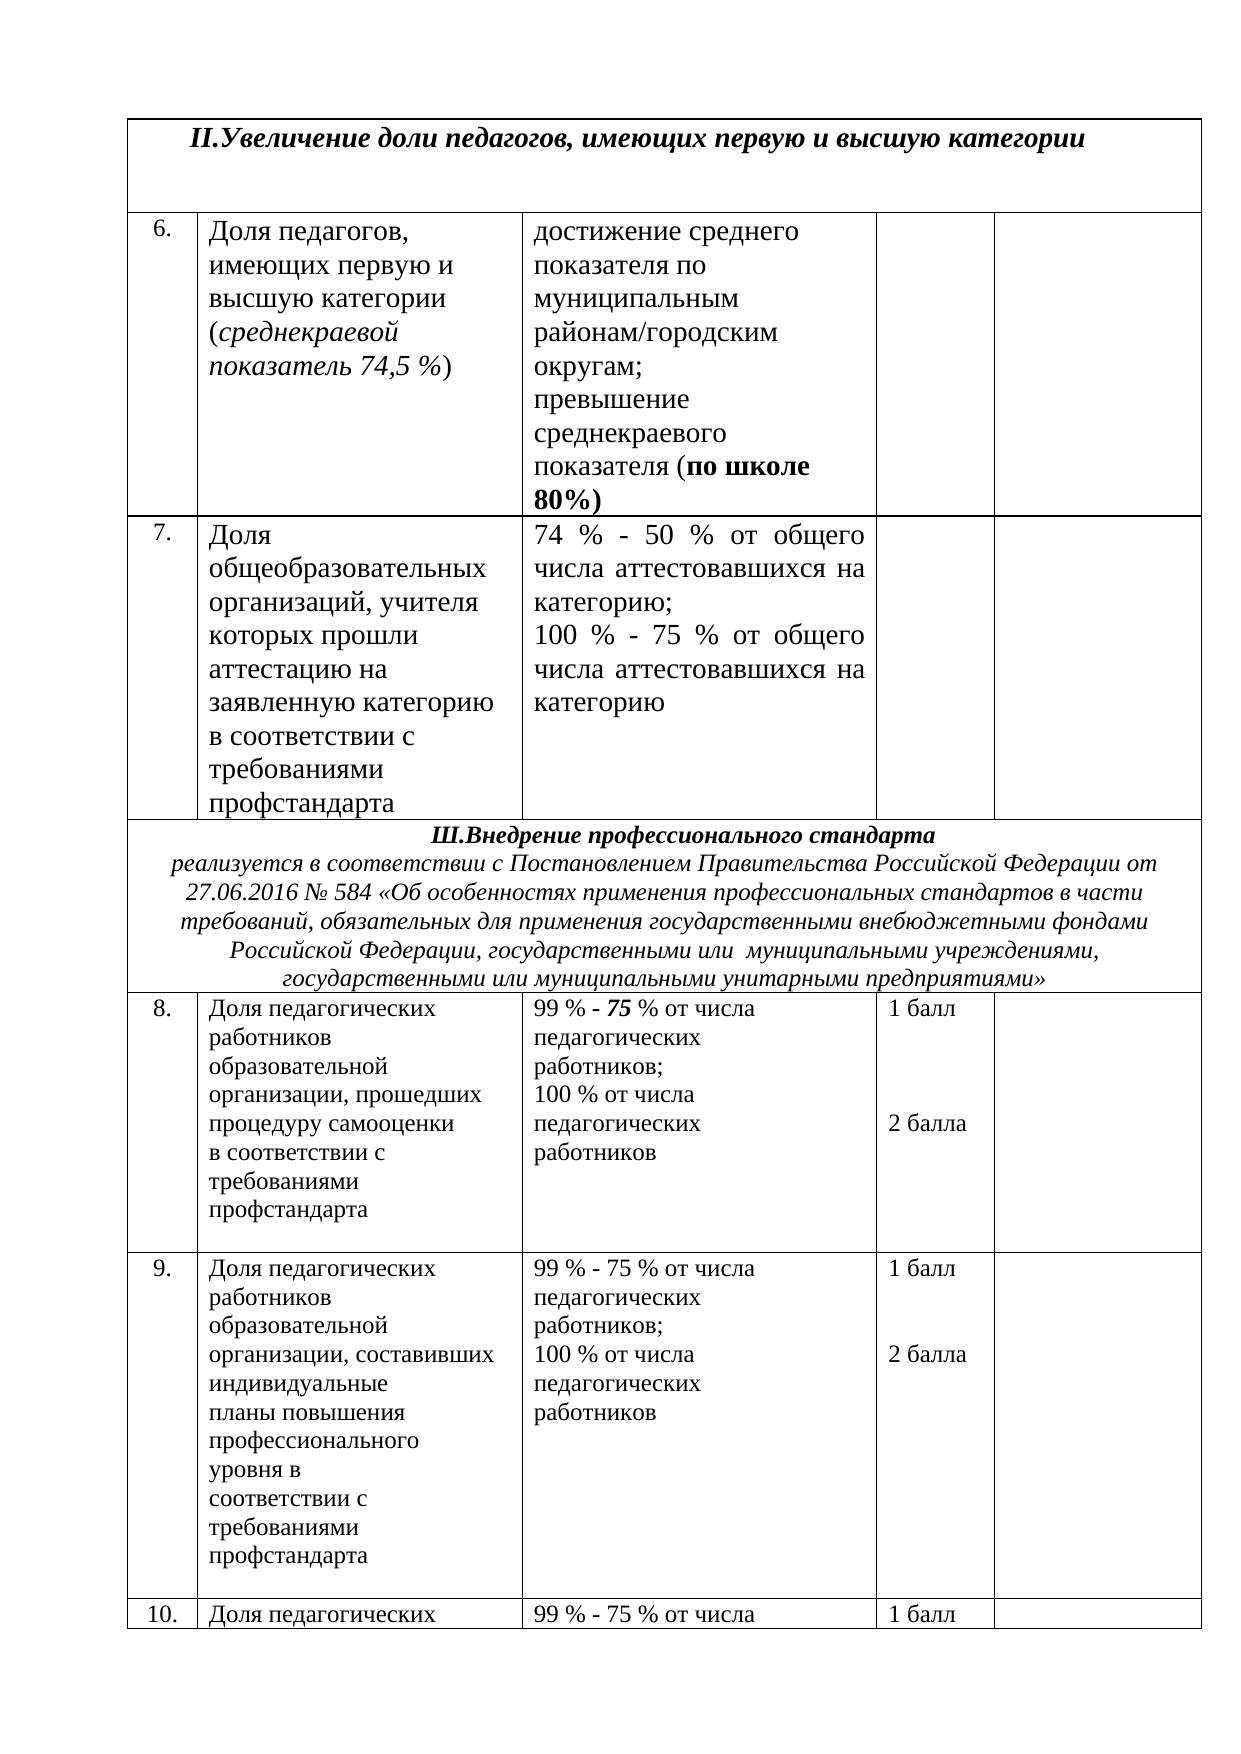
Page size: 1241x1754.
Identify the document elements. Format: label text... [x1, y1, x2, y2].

table_cell Ш.Внедрение профессионального стандарта реализуется в соответствии с Постановлением Правительства Российской Федерации от 27.06.2016 № 584 «Об особенностях применения профессиональных стандартов в части требований, обязательных для применения государственными внебюджетными фондами Российской Федерации, государственными или муниципальными учреждениями, государственными или муниципальными унитарными предприятиями» [128, 820, 1201, 992]
table_cell 8. [128, 993, 197, 1252]
table_cell [995, 213, 1201, 515]
table_cell 99 % - 75 % от числа педагогических работников; 100 % от числа педагогических работников [523, 993, 876, 1252]
table_cell [995, 1599, 1201, 1628]
table_cell [995, 517, 1201, 819]
table_cell Доля педагогических работников образовательной организации, прошедших процедуру самооценки в соответствии с требованиями профстандарта [198, 993, 522, 1252]
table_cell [523, 1599, 876, 1628]
table_cell 74 % - 50 % от общего числа аттестовавшихся на категорию; 100 % - 75 % от общего числа аттестовавшихся на категорию [523, 517, 876, 819]
table_cell [877, 213, 994, 515]
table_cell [198, 1599, 522, 1628]
table_cell 99 % - 75 % от числа педагогических работников; 100 % от числа педагогических работников [523, 1253, 876, 1598]
table_cell достижение среднего показателя по муниципальным районам/городским округам; превышение среднекраевого показателя (по школе 80%) [523, 213, 876, 515]
table_cell 10. [128, 1599, 197, 1628]
table_cell 1 балл 2 балла [877, 993, 994, 1252]
table_cell 6. [128, 213, 197, 515]
table_cell 1 балл 2 балла [877, 1253, 994, 1598]
table_cell Доля педагогов, имеющих первую и высшую категории (среднекраевой показатель 74,5 %) [198, 213, 522, 515]
table_cell Доля общеобразовательных организаций, учителя которых прошли аттестацию на заявленную категорию в соответствии с требованиями профстандарта [198, 517, 522, 819]
table_cell 9. [128, 1253, 197, 1598]
table_header II.Увеличение доли педагогов, имеющих первую и высшую категории [128, 120, 1201, 212]
table_cell 7. [128, 517, 197, 819]
table_cell [995, 993, 1201, 1252]
table_cell [877, 517, 994, 819]
table_cell Доля педагогических работников образовательной организации, составивших индивидуальные планы повышения профессионального уровня в соответствии с требованиями профстандарта [198, 1253, 522, 1598]
table_cell [995, 1253, 1201, 1598]
table_cell 1 балл балла [877, 1599, 994, 1628]
